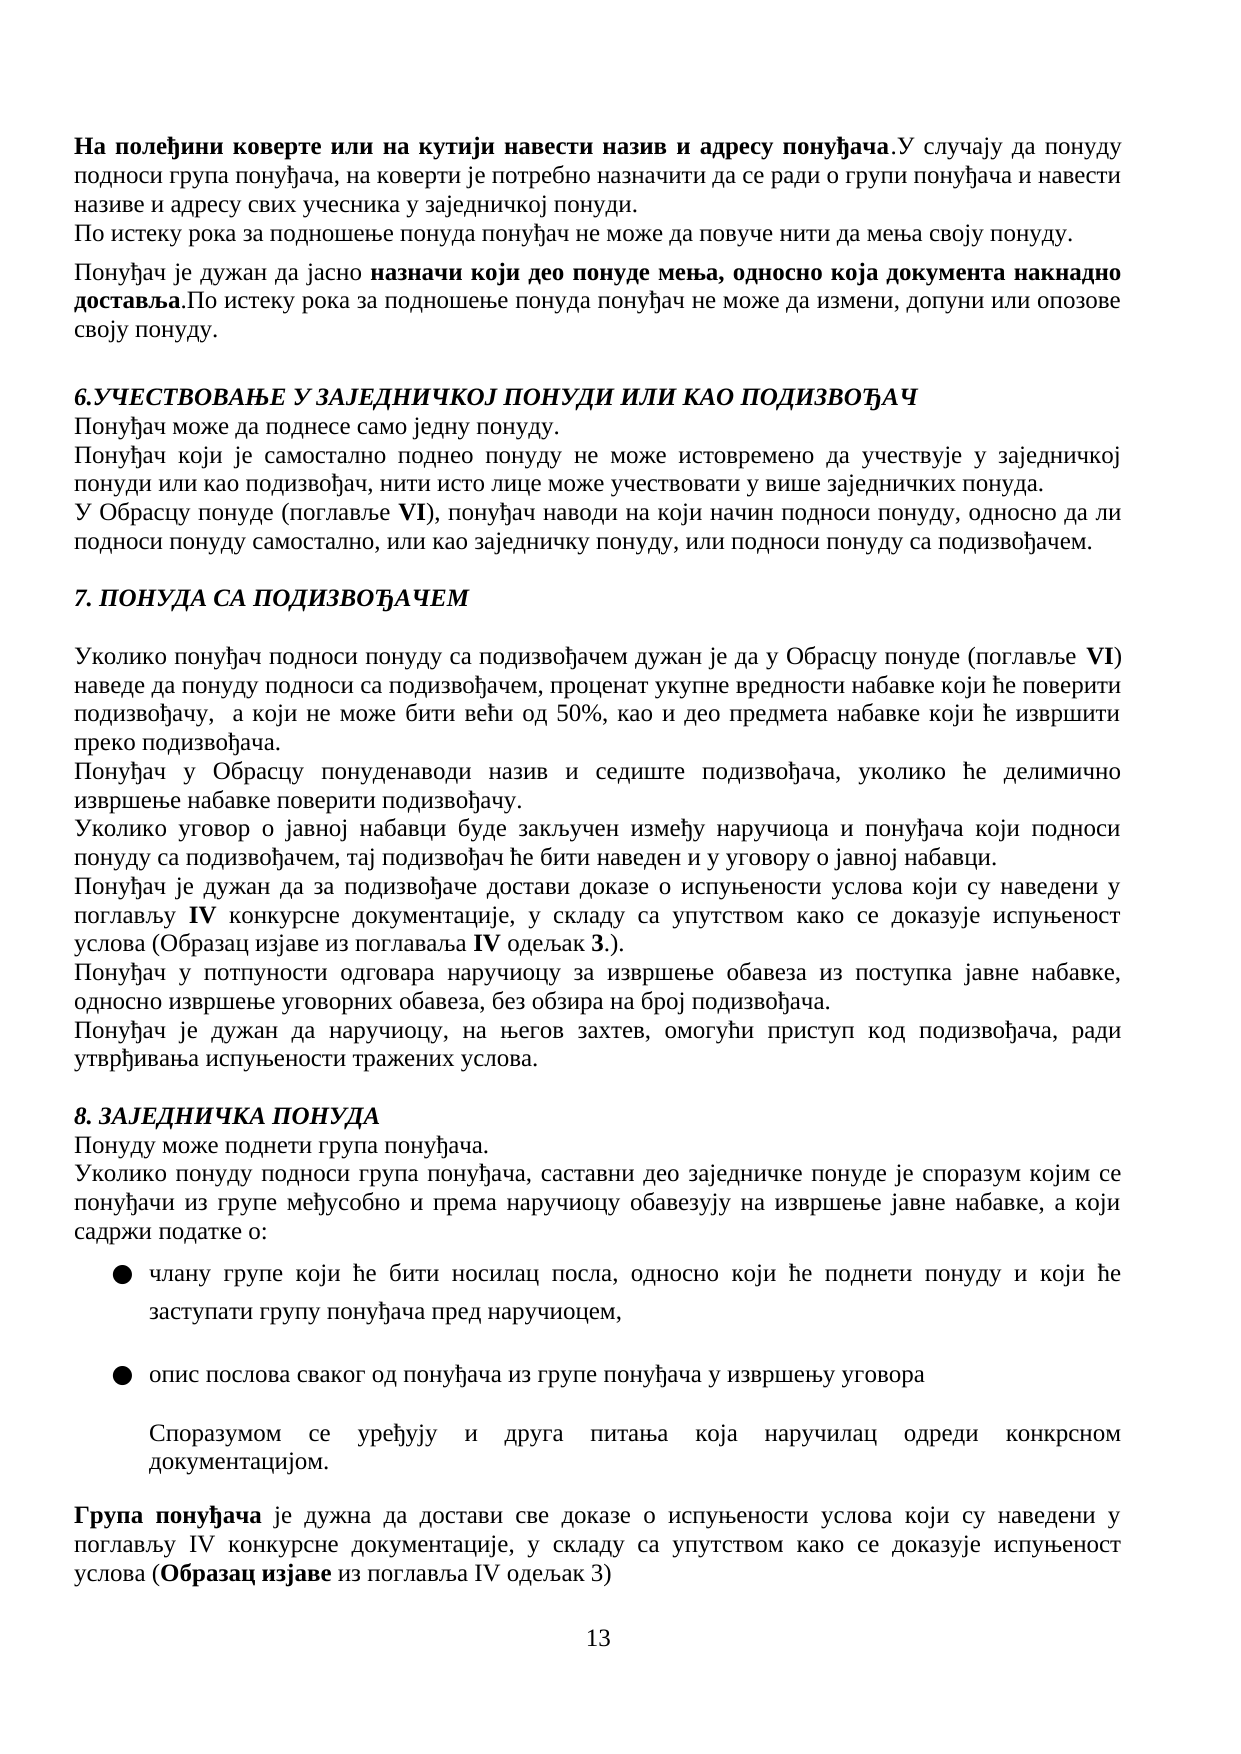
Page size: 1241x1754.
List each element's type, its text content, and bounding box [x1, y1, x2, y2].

list члану групе који ће бити носилац посла, односно који ће поднети понуду и који ће заступати групу понуђача пред наручиоцем, [111, 1245, 1122, 1325]
text Понуђач је дужан да јасно назначи који део понуде мења, односно која документа накнадно доставља.По истеку рока за подношење понуда понуђач не може да измени, допуни или опозове своју понуду. [74, 257, 1122, 343]
text Понуђач је дужан да наручиоцу, на његов захтев, омогући приступ код подизвођача, ради утврђивања испуњености тражених услова. [74, 1015, 1122, 1072]
text Понуђач је дужан да за подизвођаче достави доказе о испуњености услова који су наведени у поглављу IV конкурсне документације, у складу са упутством како се доказује испуњеност услова (Образац изјаве из поглаваља IV одељак 3.). [74, 871, 1122, 957]
text У Обрасцу понуде (поглавље VI), понуђач наводи на који начин подноси понуду, односно да ли подноси понуду самостално, или као заједничку понуду, или подноси понуду са подизвођачем. [74, 497, 1122, 555]
text Уколико уговор о јавној набавци буде закључен између наручиоца и понуђача који подноси понуду са подизвођачем, тај подизвођач ће бити наведен и у уговору о јавној набавци. [74, 813, 1122, 871]
text Група понуђача је дужна да достави све доказе о испуњености услова који су наведени у поглављу IV конкурсне документације, у складу са упутством како се доказује испуњеност услова (Образац изјаве из поглавља IV одељак 3) [74, 1500, 1122, 1586]
text 8. ЗАЈЕДНИЧКА ПОНУДА [74, 1101, 1122, 1130]
text Споразумом се уређују и друга питања која наручилац одреди конкрсном документацијом. [149, 1418, 1122, 1475]
text 6.УЧЕСТВОВАЊЕ У ЗАЈЕДНИЧКОЈ ПОНУДИ ИЛИ КАО ПОДИЗВОЂАЧ [74, 382, 1122, 411]
text Понуђач у потпуности одговара наручиоцу за извршење обавеза из поступка јавне набавке, односно извршење уговорних обавеза, без обзира на број подизвођача. [74, 957, 1122, 1015]
text 7. ПОНУДА СА ПОДИЗВОЂАЧЕМ [74, 583, 1122, 612]
text Понуду може поднети група понуђача. [74, 1130, 1122, 1158]
text Уколико понуђач подноси понуду са подизвођачем дужан је да у Обрасцу понуде (поглавље VI) наведе да понуду подноси са подизвођачем, проценат укупне вредности набавке који ће поверити подизвођачу, а који не може бити већи од 50%, као и део предмета набавке који ће извршити преко подизвођача. [74, 641, 1122, 756]
text Понуђач који је самостално поднео понуду не може истовремено да учествује у заједничкој понуди или као подизвођач, нити исто лице може учествовати у више заједничких понуда. [74, 440, 1122, 497]
list опис послова сваког од понуђача из групе понуђача у извршењу уговора [111, 1346, 1122, 1397]
text Уколико понуду подноси група понуђача, саставни део заједничке понуде је споразум којим се понуђачи из групе међусобно и према наручиоцу обавезују на извршење јавне набавке, а који садржи податке о: [74, 1158, 1122, 1245]
text На полеђини коверте или на кутији навести назив и адресу понуђача.У случају да понуду подноси група понуђача, на коверти је потребно назначити да се ради о групи понуђача и навести називе и адресу свих учесника у заједничкој понуди. [74, 131, 1122, 218]
text По истеку рока за подношење понуда понуђач не може да повуче нити да мења своју понуду. [74, 218, 1122, 246]
text Понуђач у Обрасцу понуденаводи назив и седиште подизвођача, уколико ће делимично извршење набавке поверити подизвођачу. [74, 756, 1122, 813]
text Понуђач може да поднесе само једну понуду. [74, 411, 1122, 440]
